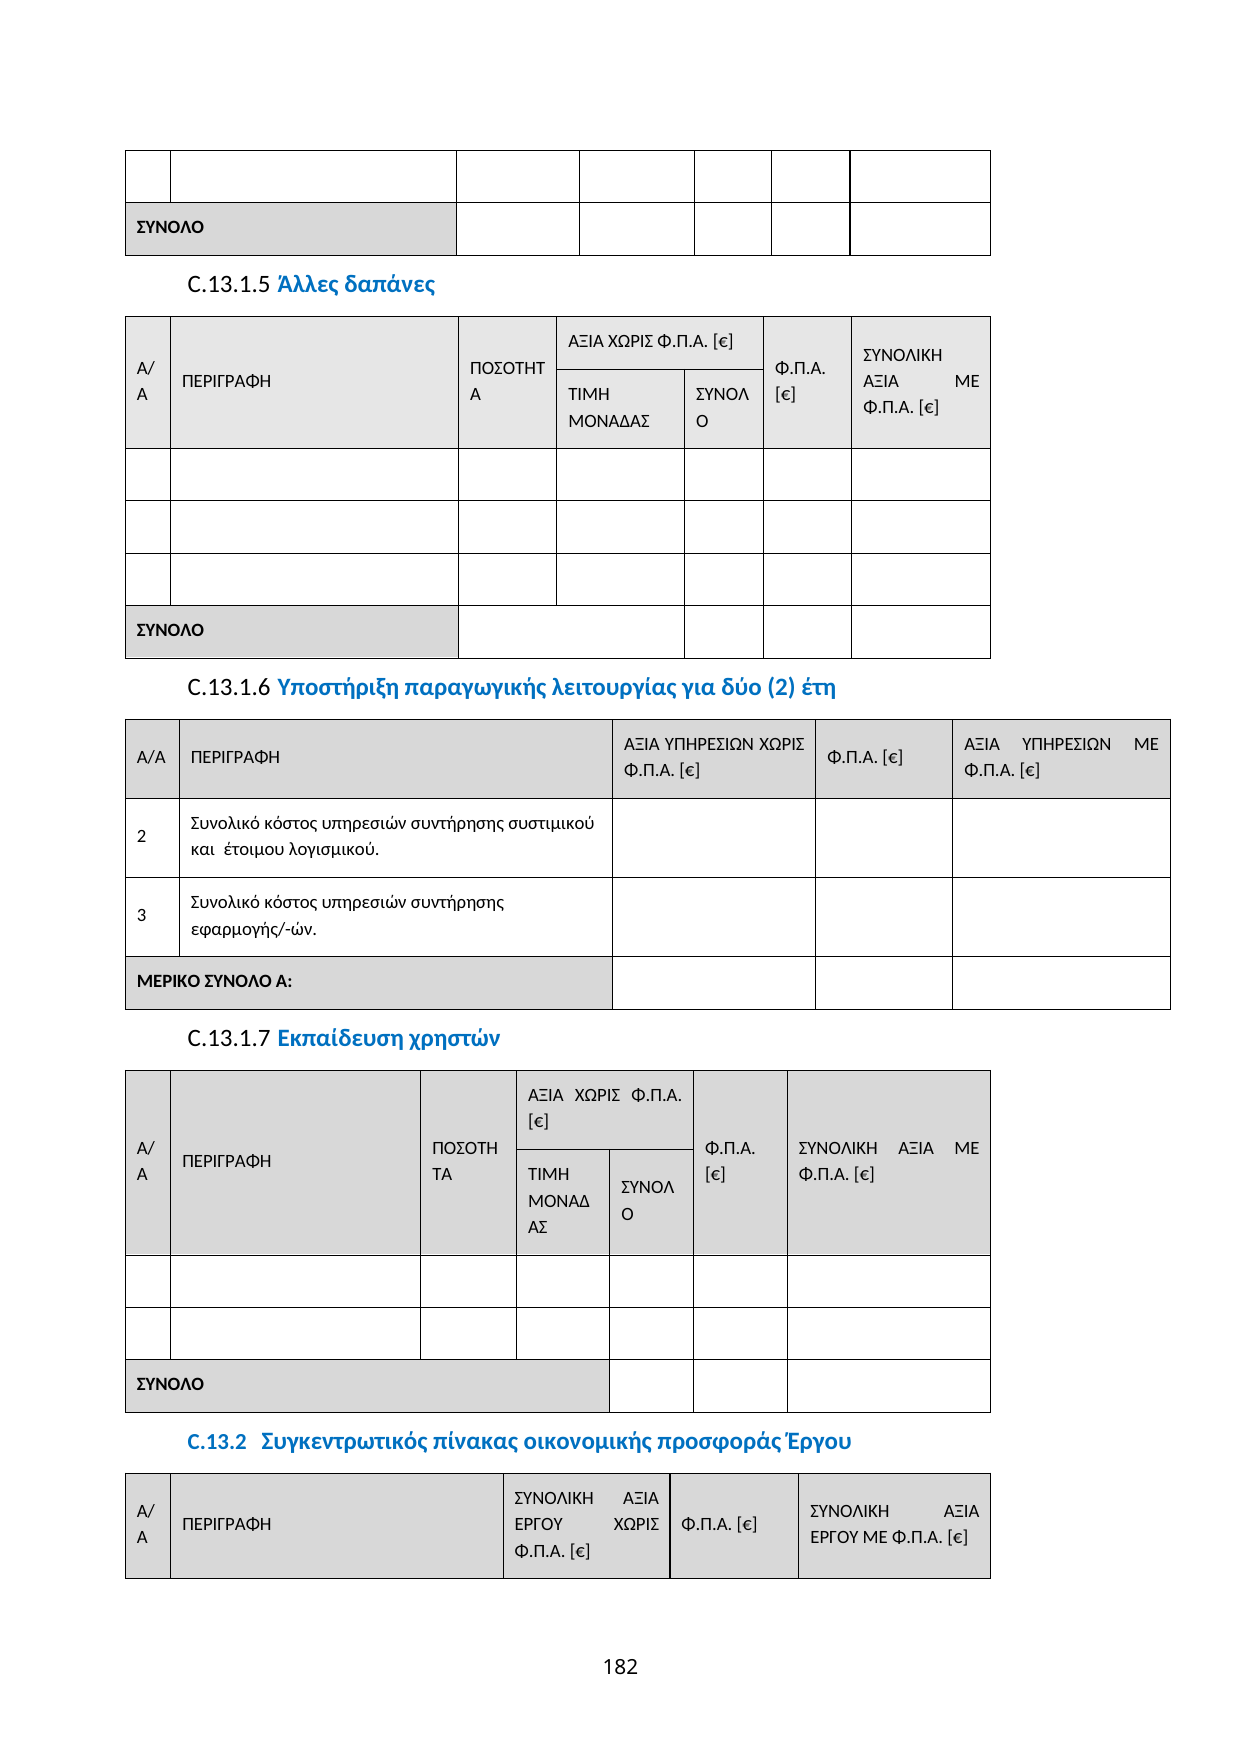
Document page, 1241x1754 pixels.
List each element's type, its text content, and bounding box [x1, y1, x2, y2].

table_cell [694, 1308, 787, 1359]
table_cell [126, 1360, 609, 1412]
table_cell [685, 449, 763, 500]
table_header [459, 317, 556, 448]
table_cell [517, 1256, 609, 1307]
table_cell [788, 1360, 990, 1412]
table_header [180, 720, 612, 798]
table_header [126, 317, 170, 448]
subtitle Άλλες δαπάνες [187, 268, 1053, 299]
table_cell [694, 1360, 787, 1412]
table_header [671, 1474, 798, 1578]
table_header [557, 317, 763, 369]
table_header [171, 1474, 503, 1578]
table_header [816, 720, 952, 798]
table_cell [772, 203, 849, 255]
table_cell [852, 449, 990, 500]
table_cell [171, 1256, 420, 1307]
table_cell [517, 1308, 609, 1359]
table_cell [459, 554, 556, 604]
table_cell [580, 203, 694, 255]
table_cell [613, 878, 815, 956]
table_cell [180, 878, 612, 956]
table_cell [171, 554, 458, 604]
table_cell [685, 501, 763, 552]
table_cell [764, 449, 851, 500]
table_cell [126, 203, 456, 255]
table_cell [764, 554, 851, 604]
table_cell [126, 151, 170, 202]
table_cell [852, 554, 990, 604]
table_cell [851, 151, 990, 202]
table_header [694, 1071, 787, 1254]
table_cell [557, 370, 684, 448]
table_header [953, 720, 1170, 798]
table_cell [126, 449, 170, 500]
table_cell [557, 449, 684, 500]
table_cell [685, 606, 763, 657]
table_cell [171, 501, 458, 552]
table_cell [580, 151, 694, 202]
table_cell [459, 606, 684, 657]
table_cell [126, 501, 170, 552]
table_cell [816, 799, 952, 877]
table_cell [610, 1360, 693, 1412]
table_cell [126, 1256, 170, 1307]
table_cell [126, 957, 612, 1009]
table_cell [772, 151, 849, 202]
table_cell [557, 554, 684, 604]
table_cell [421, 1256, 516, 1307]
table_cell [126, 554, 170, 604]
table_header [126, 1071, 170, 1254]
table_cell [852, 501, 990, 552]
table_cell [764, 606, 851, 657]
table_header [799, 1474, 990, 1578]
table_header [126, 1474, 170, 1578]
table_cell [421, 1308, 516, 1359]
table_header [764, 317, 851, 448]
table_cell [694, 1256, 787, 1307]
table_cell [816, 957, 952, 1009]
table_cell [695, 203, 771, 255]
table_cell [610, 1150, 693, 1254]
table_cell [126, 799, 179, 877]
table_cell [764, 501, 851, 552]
subtitle Υποστήριξη παραγωγικής λειτουργίας για δύο (2) έτη [187, 671, 1053, 701]
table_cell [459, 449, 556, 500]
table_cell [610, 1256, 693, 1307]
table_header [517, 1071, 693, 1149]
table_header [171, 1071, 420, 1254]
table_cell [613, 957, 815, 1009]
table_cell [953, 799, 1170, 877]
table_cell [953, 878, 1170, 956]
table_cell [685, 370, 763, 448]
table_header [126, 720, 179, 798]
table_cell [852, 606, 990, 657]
subtitle Εκπαίδευση χρηστών [187, 1022, 1053, 1053]
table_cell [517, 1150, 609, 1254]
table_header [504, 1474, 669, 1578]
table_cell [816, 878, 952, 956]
subtitle Συγκεντρωτικός πίνακας οικονομικής προσφοράς Έργου [187, 1425, 1053, 1456]
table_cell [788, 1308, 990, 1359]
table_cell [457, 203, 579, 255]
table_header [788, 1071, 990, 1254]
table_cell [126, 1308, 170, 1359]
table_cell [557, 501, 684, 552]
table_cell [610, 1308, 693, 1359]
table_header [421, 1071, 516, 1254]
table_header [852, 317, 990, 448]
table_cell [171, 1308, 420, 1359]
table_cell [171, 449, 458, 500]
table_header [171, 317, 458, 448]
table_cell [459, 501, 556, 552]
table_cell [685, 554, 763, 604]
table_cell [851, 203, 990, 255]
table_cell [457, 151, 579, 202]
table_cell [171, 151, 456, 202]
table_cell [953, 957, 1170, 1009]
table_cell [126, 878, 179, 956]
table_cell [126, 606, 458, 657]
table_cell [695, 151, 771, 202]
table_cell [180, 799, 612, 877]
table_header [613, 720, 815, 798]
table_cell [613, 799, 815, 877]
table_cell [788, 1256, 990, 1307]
